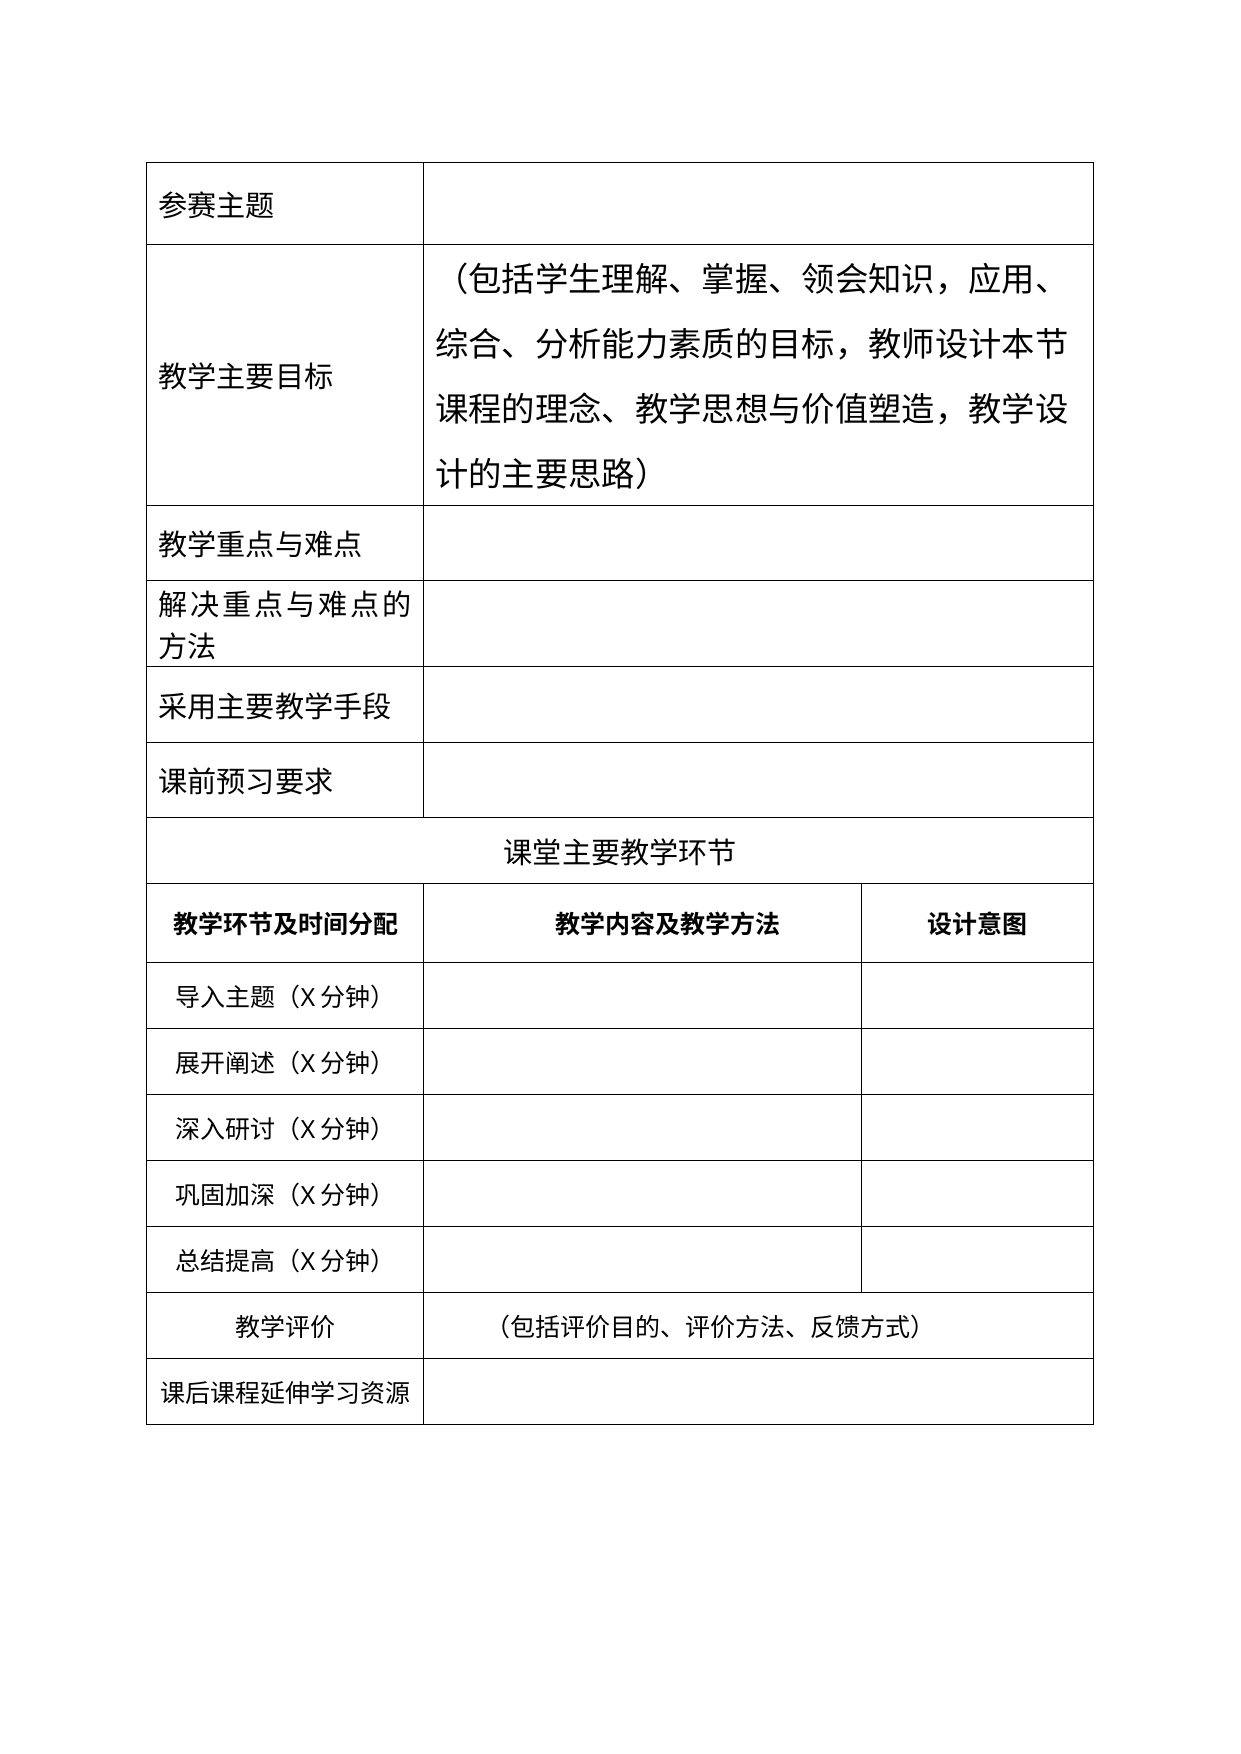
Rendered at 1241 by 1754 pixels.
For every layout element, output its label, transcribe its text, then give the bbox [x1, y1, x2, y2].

table_cell （包括学生理解、掌握、领会知识，应用、综合、分析能力素质的目标，教师设计本节课程的理念、教学思想与价值塑造，教学设计的主要思路） [424, 245, 1093, 505]
table_cell [862, 1029, 1093, 1094]
table_cell 展开阐述（X分钟） [147, 1029, 423, 1094]
table_cell 教学环节及时间分配 [147, 884, 423, 962]
table_cell [424, 1227, 861, 1292]
table_header [424, 163, 1093, 244]
table_cell 采用主要教学手段 [147, 667, 423, 742]
table_cell 教学评价 [147, 1293, 423, 1358]
table_cell [424, 1095, 861, 1160]
table_cell 巩固加深（X分钟） [147, 1161, 423, 1226]
table_cell [862, 1227, 1093, 1292]
table_cell [424, 1359, 1093, 1424]
table_cell 课堂主要教学环节 [147, 818, 1093, 883]
table_cell 深入研讨（X分钟） [147, 1095, 423, 1160]
table_cell [424, 667, 1093, 742]
table_cell [862, 963, 1093, 1028]
table_cell 导入主题（X分钟） [147, 963, 423, 1028]
table_cell [424, 1161, 861, 1226]
table_header 参赛主题 [147, 163, 423, 244]
table_cell 教学内容及教学方法 [424, 884, 861, 962]
table_cell 课前预习要求 [147, 743, 423, 817]
table_cell [424, 581, 1093, 666]
table_cell 教学重点与难点 [147, 506, 423, 580]
table_cell [424, 743, 1093, 817]
table_cell [862, 1161, 1093, 1226]
table_cell 总结提高（X分钟） [147, 1227, 423, 1292]
table_cell [424, 506, 1093, 580]
table_cell [424, 1029, 861, 1094]
table_cell [424, 963, 861, 1028]
table_cell 解决重点与难点的方法 [147, 581, 423, 666]
table_cell 课后课程延伸学习资源 [147, 1359, 423, 1424]
table_cell 设计意图 [862, 884, 1093, 962]
table_cell 教学主要目标 [147, 245, 423, 505]
table_cell [862, 1095, 1093, 1160]
table_cell （包括评价目的、评价方法、反馈方式） [424, 1293, 1093, 1358]
